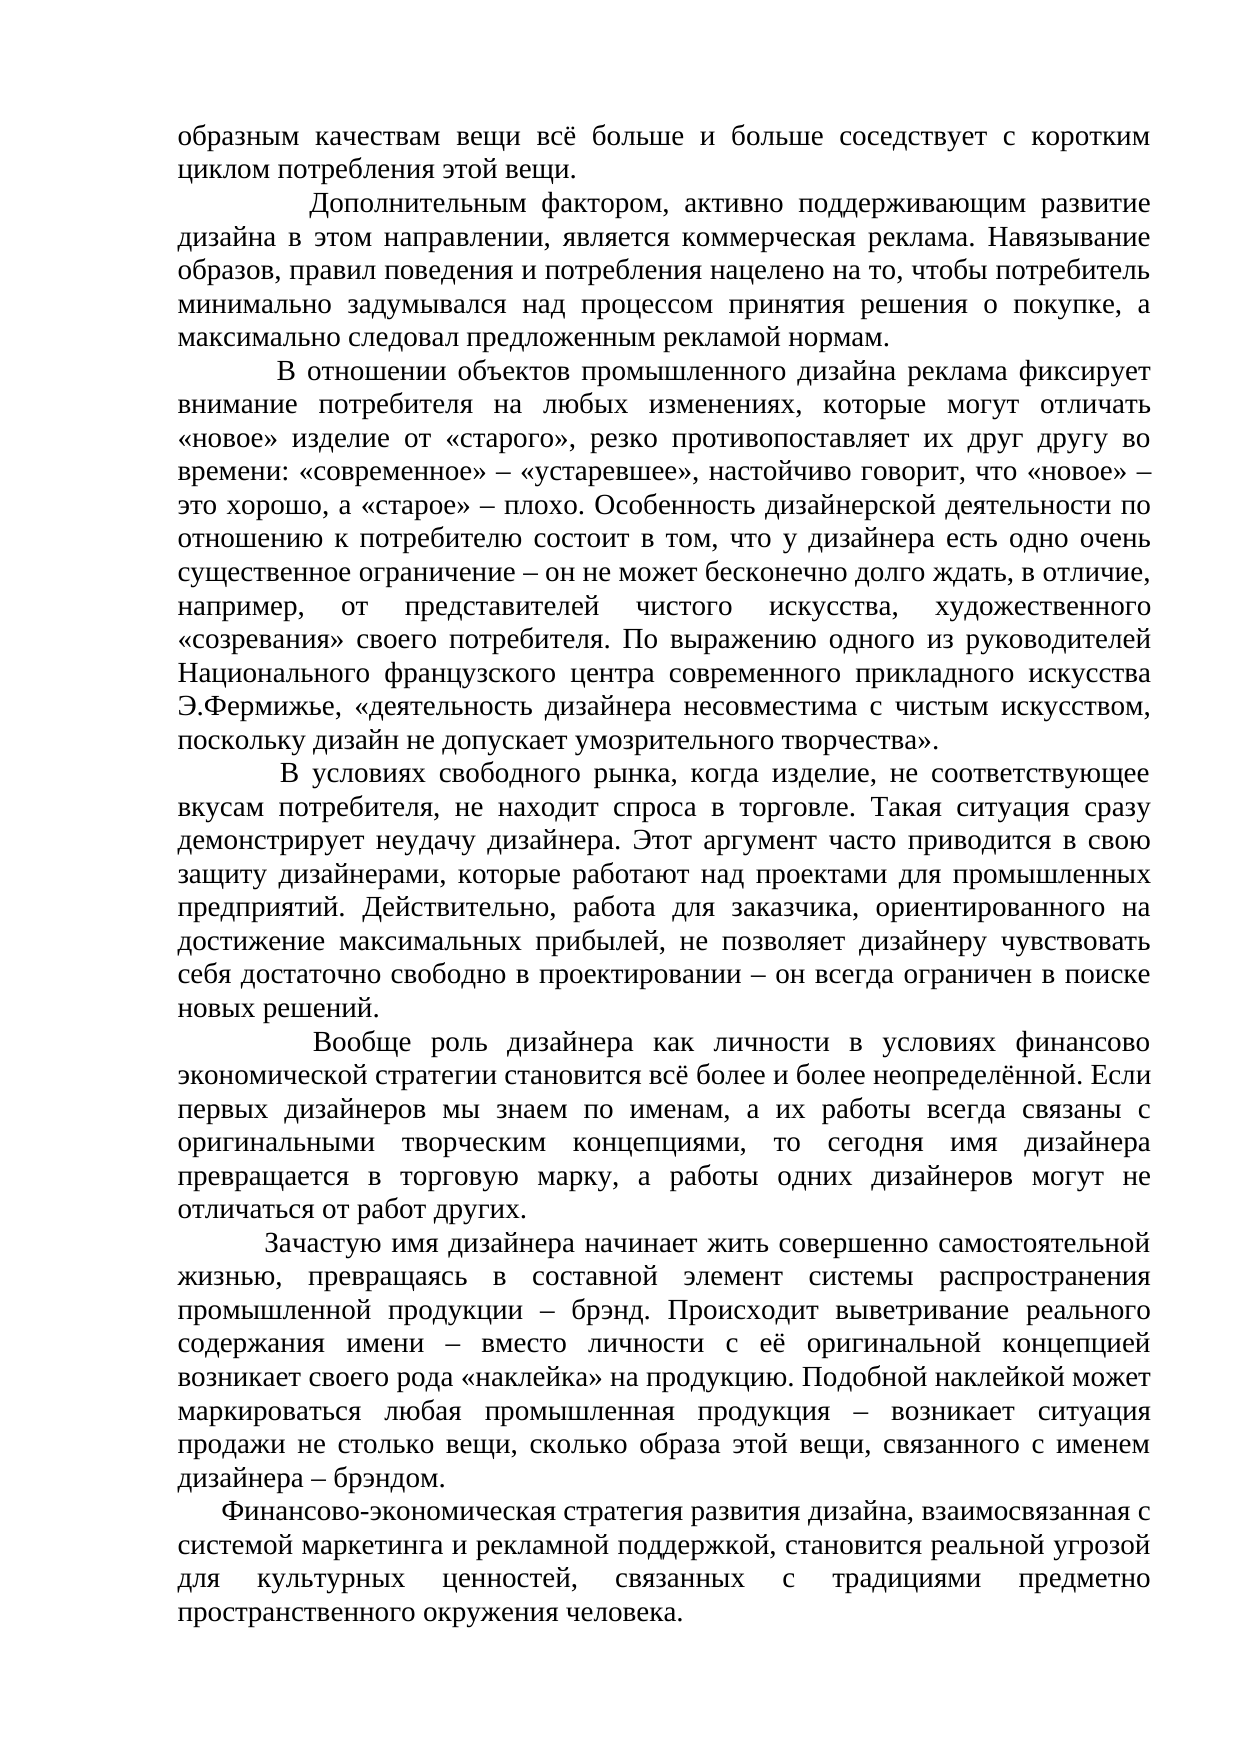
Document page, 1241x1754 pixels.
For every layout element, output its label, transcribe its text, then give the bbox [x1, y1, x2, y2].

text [177, 118, 1152, 185]
text Финансово-экономическая стратегия развития дизайна, взаимосвязанная с системой маркетинга и рекламной поддержкой, становится реальной угрозой для культурных ценностей, связанных с традициями предметно пространственного окружения человека. [177, 1493, 1152, 1627]
text Вообще роль дизайнера как личности в условиях финансово экономической стратегии становится всё более и более неопределённой. Если первых дизайнеров мы знаем по именам, а их работы всегда связаны с оригинальными творческим концепциями, то сегодня имя дизайнера превращается в торговую марку, а работы одних дизайнеров могут не отличаться от работ других. [177, 1024, 1152, 1225]
text В отношении объектов промышленного дизайна реклама фиксирует внимание потребителя на любых изменениях, которые могут отличать «новое» изделие от «старого», резко противопоставляет их друг другу во времени: «современное» – «устаревшее», настойчиво говорит, что «новое» – это хорошо, а «старое» – плохо. Особенность дизайнерской деятельности по отношению к потребителю состоит в том, что у дизайнера есть одно очень существенное ограничение – он не может бесконечно долго ждать, в отличие, например, от представителей чистого искусства, художественного «созревания» своего потребителя. По выражению одного из руководителей Национального французского центра современного прикладного искусства Э.Фермижье, «деятельность дизайнера несовместима с чистым искусством, поскольку дизайн не допускает умозрительного творчества». [177, 353, 1152, 755]
text Зачастую имя дизайнера начинает жить совершенно самостоятельной жизнью, превращаясь в составной элемент системы распространения промышленной продукции – брэнд. Происходит выветривание реального содержания имени – вместо личности с её оригинальной концепцией возникает своего рода «наклейка» на продукцию. Подобной наклейкой может маркироваться любая промышленная продукция – возникает ситуация продажи не столько вещи, сколько образа этой вещи, связанного с именем дизайнера – брэндом. [177, 1225, 1152, 1493]
text В условиях свободного рынка, когда изделие, не соответствующее вкусам потребителя, не находит спроса в торговле. Такая ситуация сразу демонстрирует неудачу дизайнера. Этот аргумент часто приводится в свою защиту дизайнерами, которые работают над проектами для промышленных предприятий. Действительно, работа для заказчика, ориентированного на достижение максимальных прибылей, не позволяет дизайнеру чувствовать себя достаточно свободно в проектировании – он всегда ограничен в поиске новых решений. [177, 755, 1152, 1024]
text Дополнительным фактором, активно поддерживающим развитие дизайна в этом направлении, является коммерческая реклама. Навязывание образов, правил поведения и потребления нацелено на то, чтобы потребитель минимально задумывался над процессом принятия решения о покупке, а максимально следовал предложенным рекламой нормам. [177, 185, 1152, 353]
